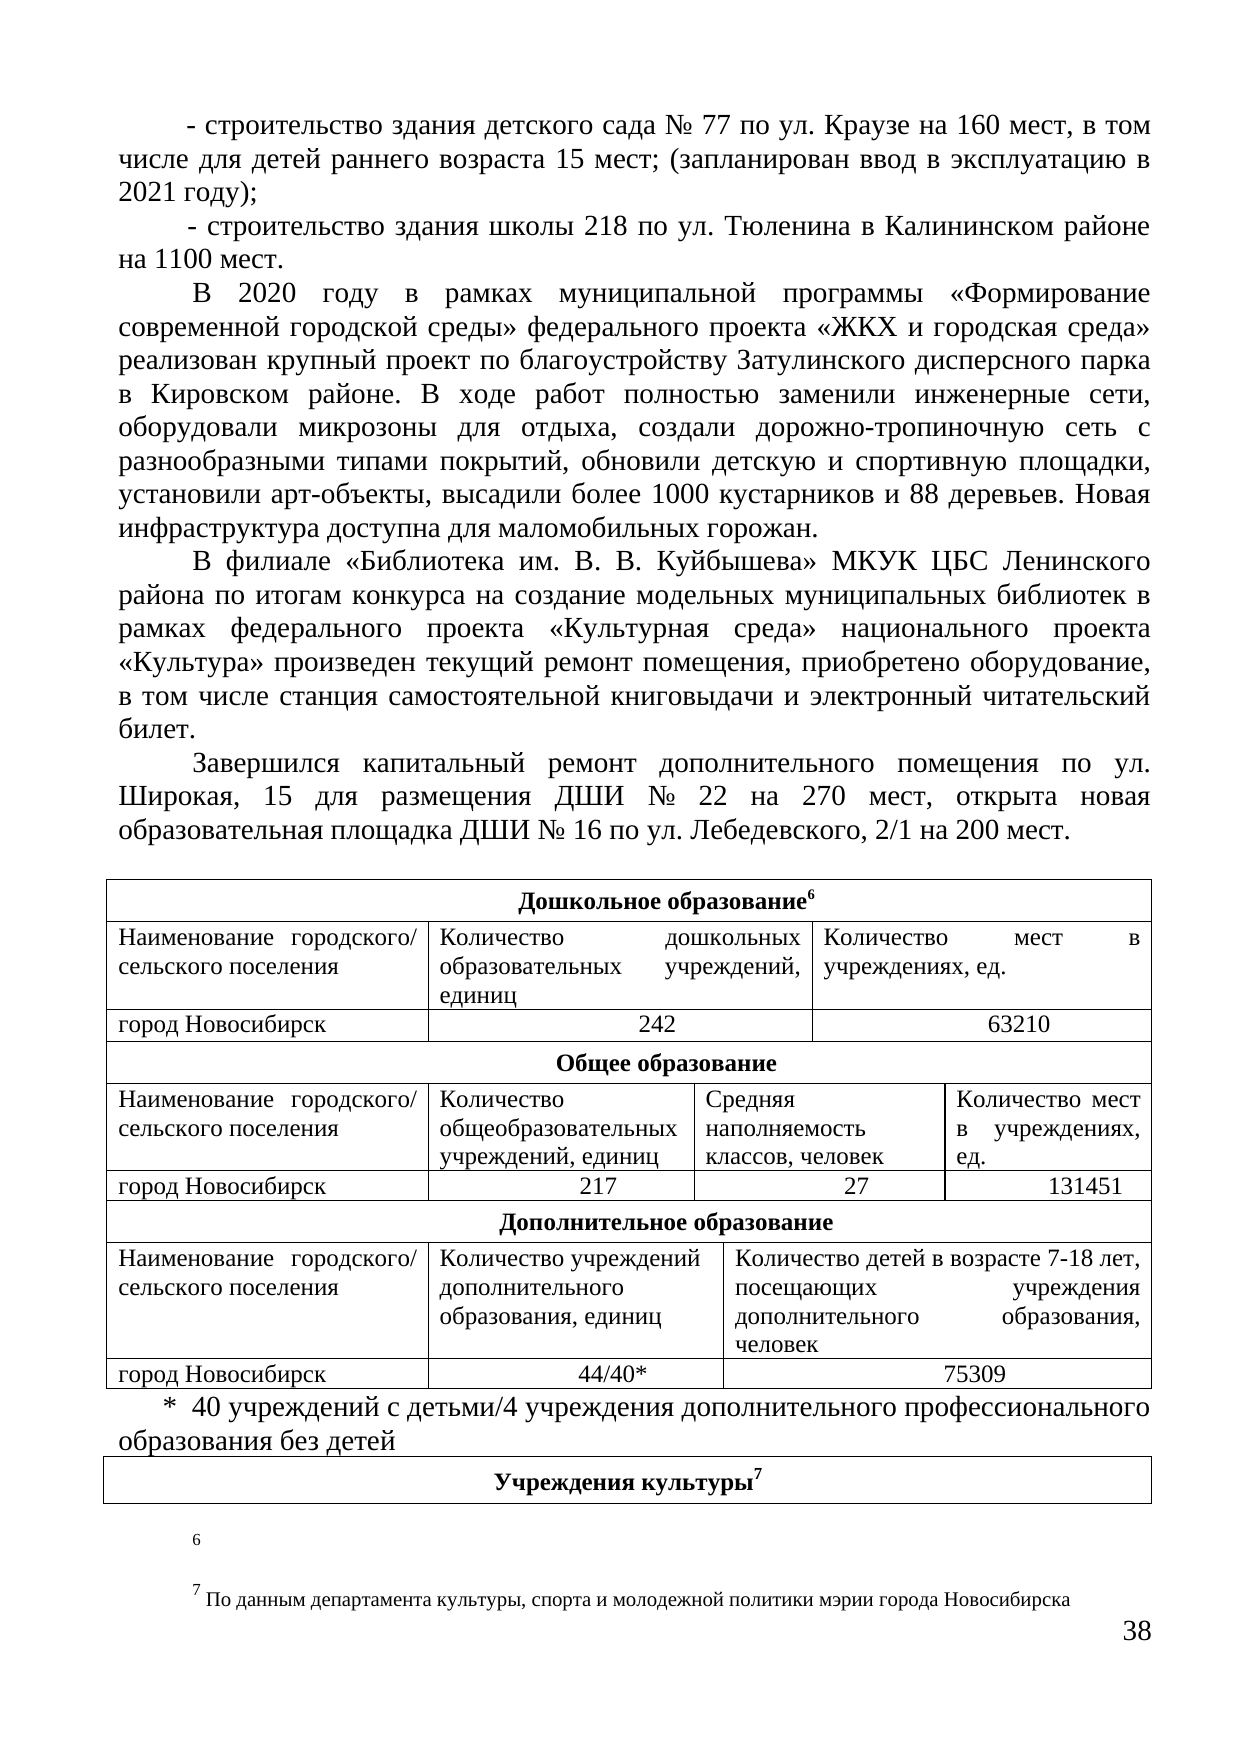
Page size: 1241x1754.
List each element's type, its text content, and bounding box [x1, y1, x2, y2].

text В филиале «Библиотека им. В. В. Куйбышева» МКУК ЦБС Ленинского района по итогам конкурса на создание модельных муниципальных библиотек в рамках федерального проекта «Культурная среда» национального проекта «Культура» произведен текущий ремонт помещения, приобретено оборудование, в том числе станция самостоятельной книговыдачи и электронный читательский билет. [118, 543, 1152, 745]
table_header Дошкольное образование [107, 880, 1151, 921]
table_header Учреждения культуры [104, 1457, 1151, 1503]
table_cell 217 [429, 1171, 694, 1200]
table_cell город Новосибирск [107, 1171, 428, 1200]
table_cell 44/40* [429, 1359, 723, 1388]
table_cell город Новосибирск [107, 1359, 428, 1388]
table_cell Количество учреждений дополнительного образования, единиц [429, 1243, 723, 1358]
table_cell Дополнительное образование [107, 1201, 1151, 1242]
table_cell Количество мест в учреждениях, ед. [813, 922, 1151, 1008]
table_cell Средняя наполняемость классов, человек [695, 1084, 944, 1170]
table_cell 242 [429, 1010, 812, 1041]
text Завершился капитальный ремонт дополнительного помещения по ул. Широкая, 15 для размещения ДШИ № 22 на 270 мест, открыта новая образовательная площадка ДШИ № 16 по ул. Лебедевского, 2/1 на 200 мест. [118, 745, 1152, 845]
table_cell город Новосибирск [107, 1010, 428, 1041]
table_cell Количество общеобразовательных учреждений, единиц [429, 1084, 694, 1170]
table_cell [107, 1243, 428, 1358]
text В 2020 году в рамках муниципальной программы «Формирование современной городской среды» федерального проекта «ЖКХ и городская среда» реализован крупный проект по благоустройству Затулинского дисперсного парка в Кировском районе. В ходе работ полностью заменили инженерные сети, оборудовали микрозоны для отдыха, создали дорожно-тропиночную сеть с разнообразными типами покрытий, обновили детскую и спортивную площадки, установили арт-объекты, высадили более 1000 кустарников и 88 деревьев. Новая инфраструктура доступна для маломобильных горожан. [118, 275, 1152, 543]
table_cell Наименование городского/ сельского поселения [107, 1084, 428, 1170]
table_cell Количество дошкольных образовательных учреждений, единиц [429, 922, 812, 1008]
table_cell 63210 [813, 1010, 1151, 1041]
list - строительство здания детского сада № 77 по ул. Краузе на 160 мест, в том числе для детей раннего возраста 15 мест; (запланирован ввод в эксплуатацию в 2021 году); [118, 107, 1152, 208]
table_cell Количество детей в возрасте 7-18 лет, посещающих учреждения дополнительного образования, человек [724, 1243, 1151, 1358]
table_cell 75309 [724, 1359, 1151, 1388]
text * 40 учреждений с детьми/4 учреждения дополнительного профессионального образования без детей [118, 1389, 1152, 1456]
text - строительство здания школы 218 по ул. Тюленина в Калининском районе на 1100 мест. [118, 208, 1152, 275]
table_cell 131451 [946, 1171, 1151, 1200]
table_cell Количество мест в учреждениях, ед. [946, 1084, 1151, 1170]
table_cell Общее образование [107, 1042, 1151, 1083]
table_cell 27 [695, 1171, 944, 1200]
table_cell Наименование городского/ сельского поселения [107, 922, 428, 1008]
